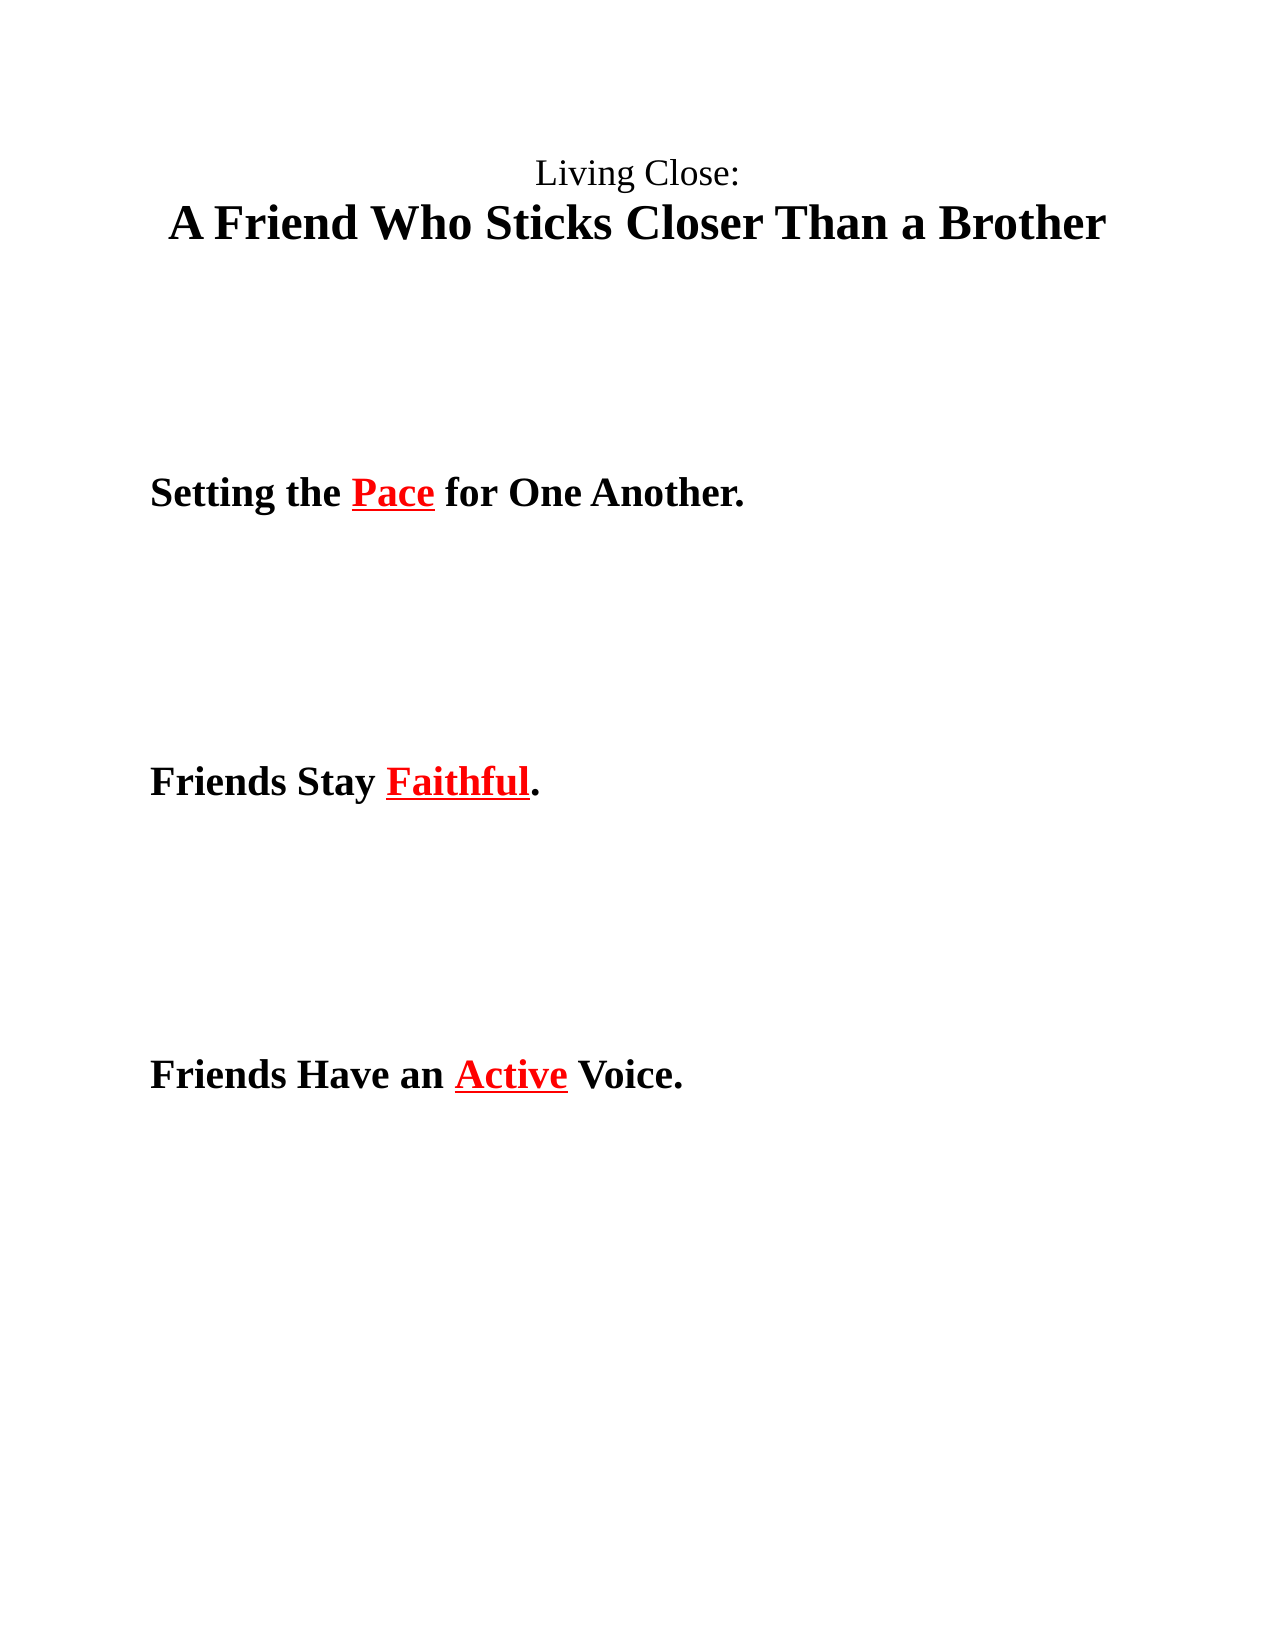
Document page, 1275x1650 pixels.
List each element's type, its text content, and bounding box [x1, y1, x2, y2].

text A Friend Who Sticks Closer Than a Brother [150, 193, 1125, 251]
text Friends Have an Active Voice. [150, 1049, 1125, 1097]
text Friends Stay Faithful. [150, 757, 1125, 804]
text Setting the Pace for One Another. [150, 467, 1125, 515]
text Living Close: [150, 150, 1125, 193]
